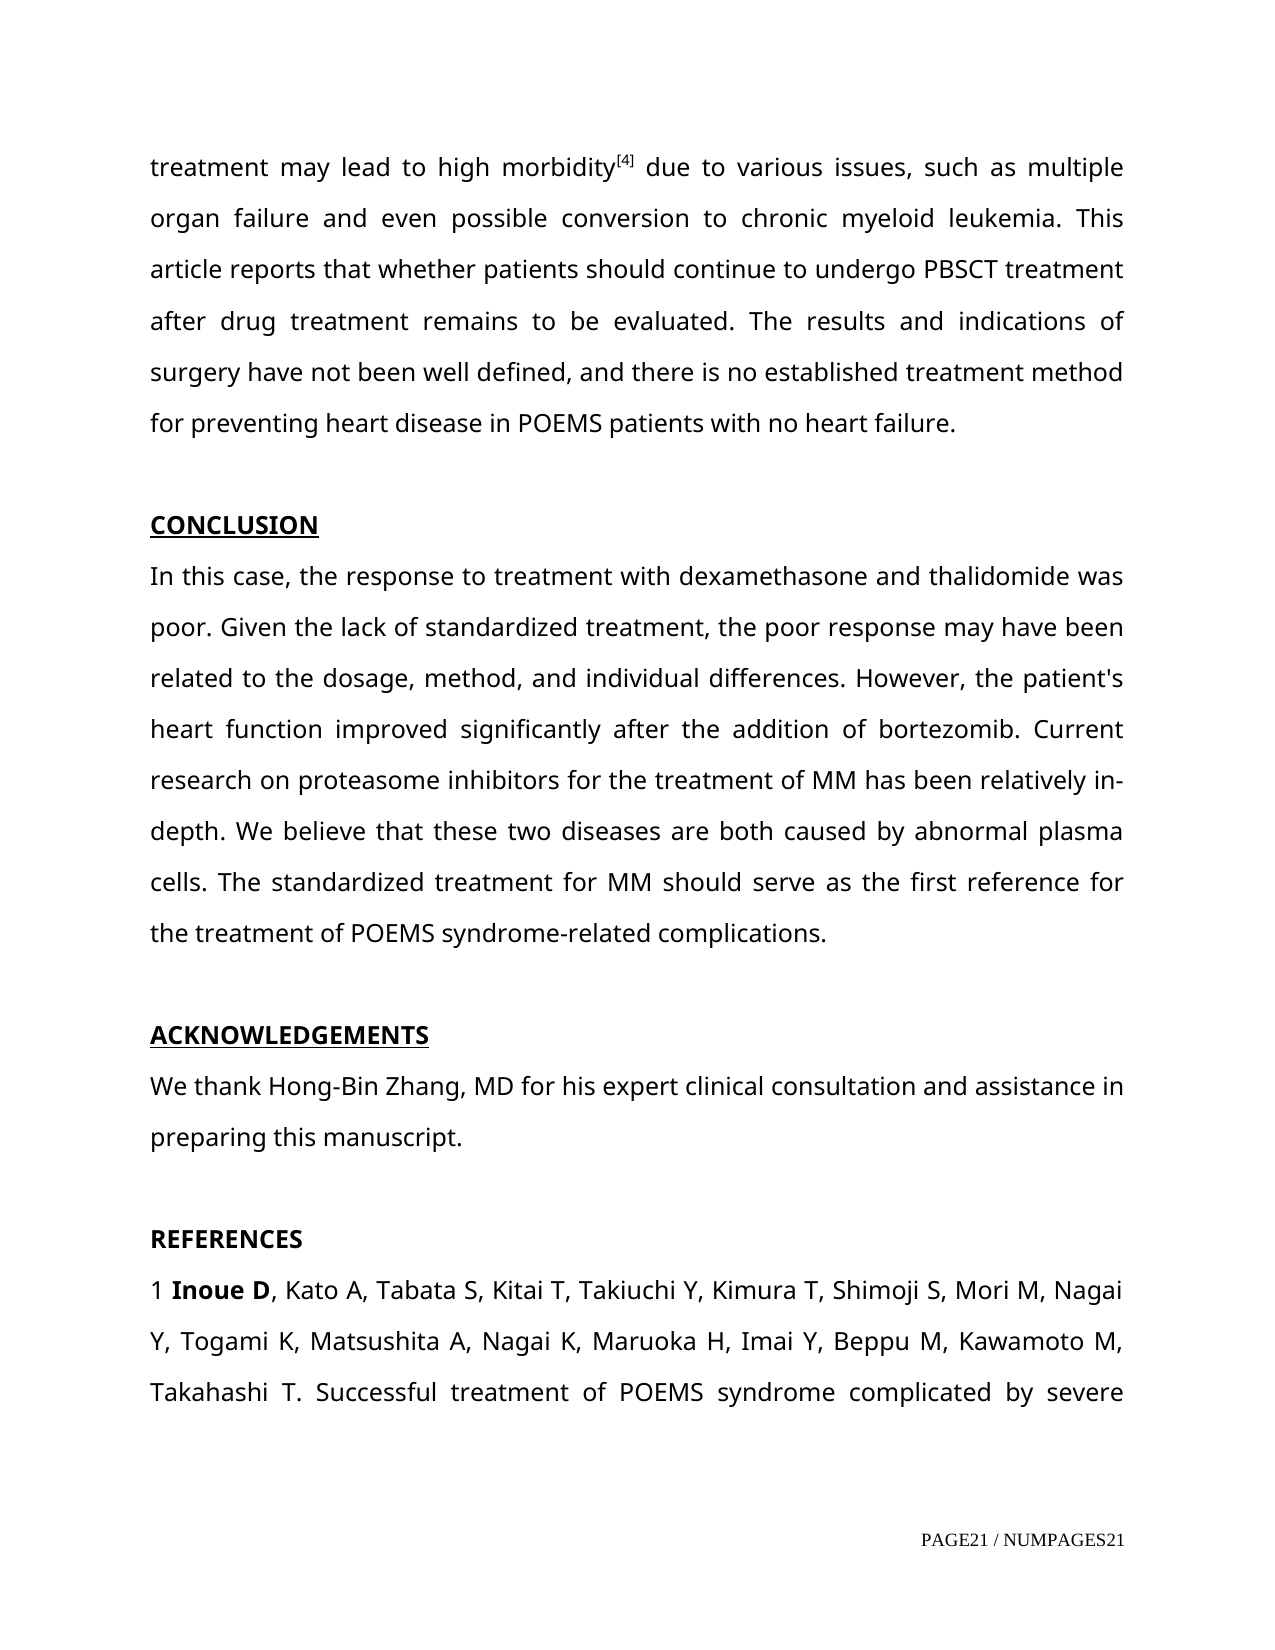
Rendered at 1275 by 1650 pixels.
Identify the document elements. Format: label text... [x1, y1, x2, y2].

text ACKNOWLEDGEMENTS [150, 1018, 1125, 1052]
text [150, 1273, 1125, 1409]
text We thank Hong-Bin Zhang, MD for his expert clinical consultation and assistance in preparing this manuscript. [150, 1069, 1125, 1154]
text In this case, the response to treatment with dexamethasone and thalidomide was poor. Given the lack of standardized treatment, the poor response may have been related to the dosage, method, and individual differences. However, the patient's heart function improved significantly after the addition of bortezomib. Current research on proteasome inhibitors for the treatment of MM has been relatively in-depth. We believe that these two diseases are both caused by abnormal plasma cells. The standardized treatment for MM should serve as the first reference for the treatment of POEMS syndrome-related complications. [150, 558, 1125, 950]
text REFERENCES [150, 1222, 1125, 1256]
text CONCLUSION [150, 507, 1125, 541]
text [150, 150, 1125, 439]
